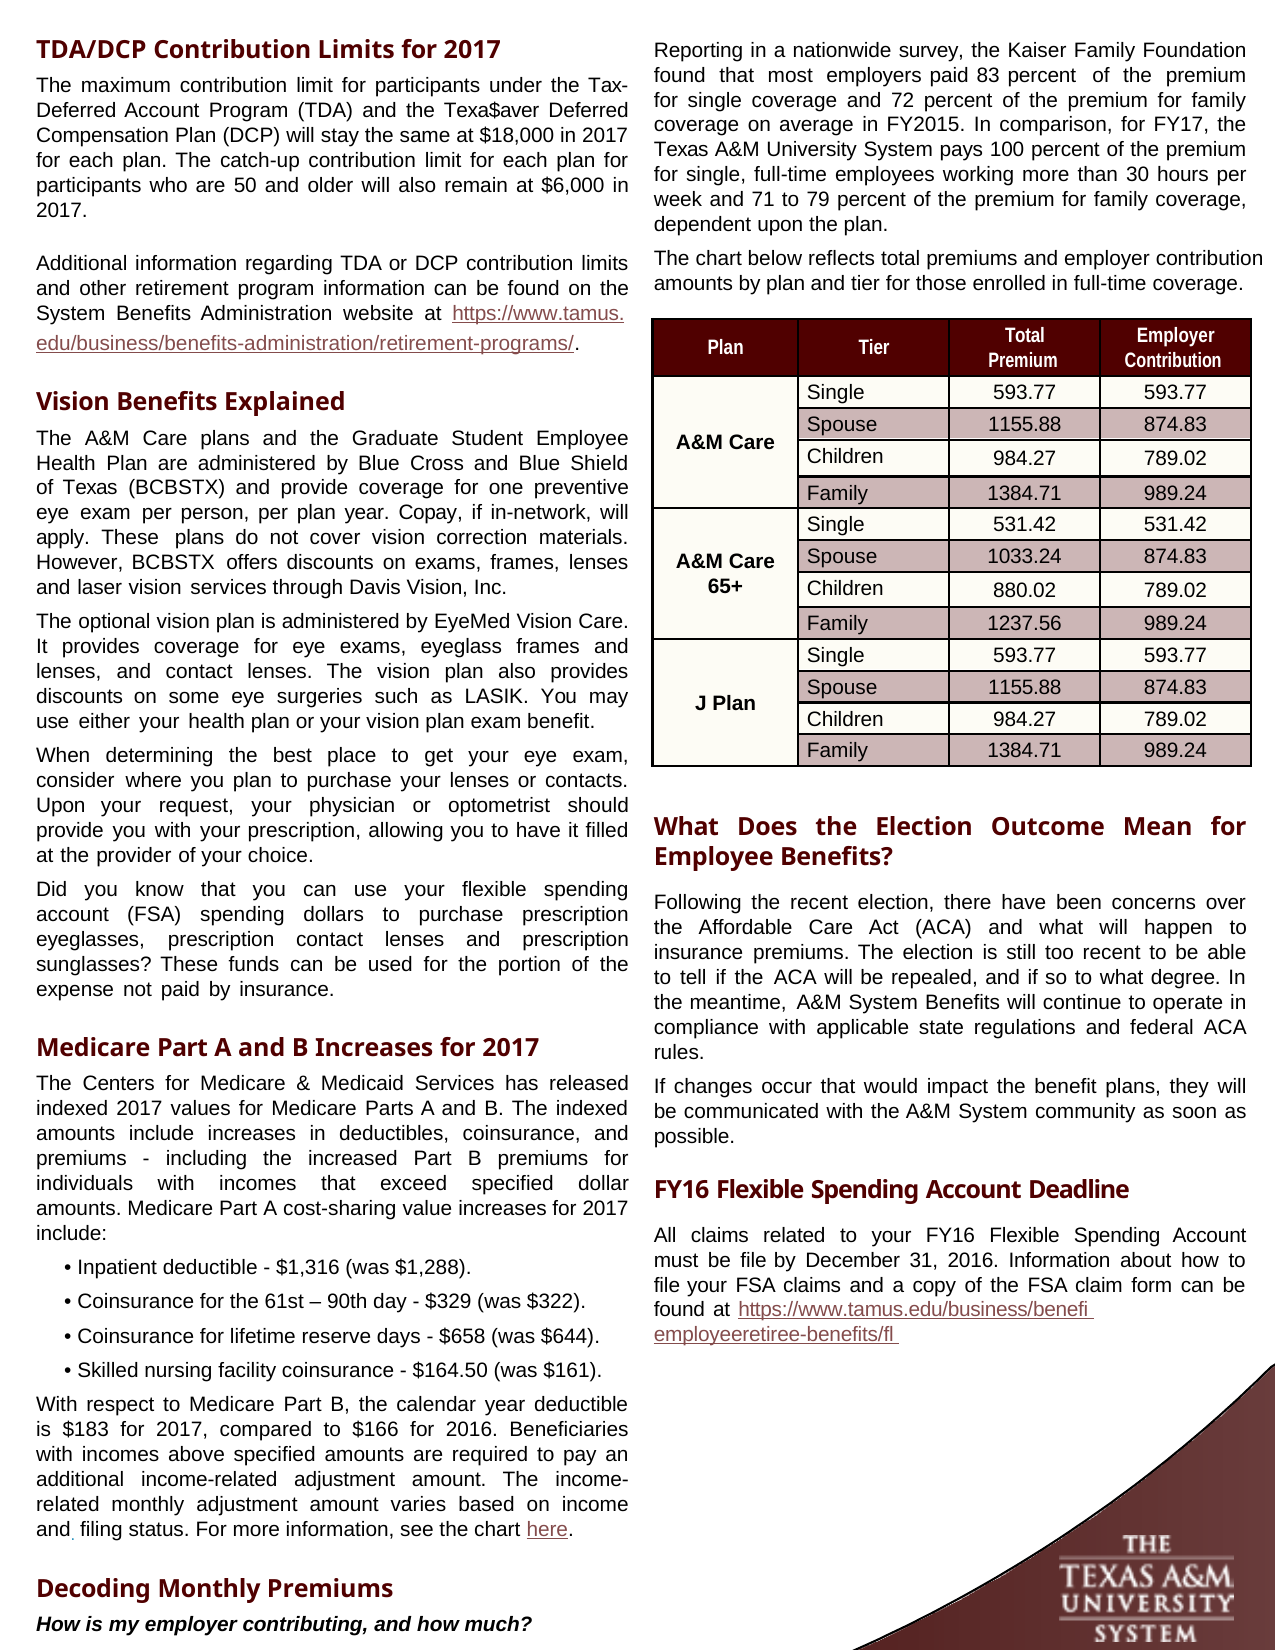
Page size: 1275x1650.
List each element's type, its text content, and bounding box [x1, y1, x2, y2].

table_cell Single [799, 509, 948, 539]
subtitle What Does the Election Outcome Mean for Employee Benefits? [653, 812, 1247, 872]
text amounts by plan and tier for those enrolled in full-time coverage. [653, 271, 1275, 295]
text If changes occur that would impact the benefit plans, they will be communicated with the A&M System community as soon as possible. [653, 1074, 1247, 1147]
table_cell 874.83 [1101, 541, 1250, 571]
table_cell Spouse [799, 409, 948, 438]
text Additional information regarding TDA or DCP contribution limits and other retirement program information can be found on the System Benefits Administration website at https://www.tamus. [36, 251, 629, 325]
table_cell 989.24 [1101, 478, 1250, 507]
text The A&M Care plans and the Graduate Student Employee Health Plan are administered by Blue Cross and Blue Shield of Texas (BCBSTX) and provide coverage for one preventive eye exam per person, per plan year. Copay, if in-network, will apply. These plans do not cover vision correction materials. However, BCBSTX offers discounts on exams, frames, lenses and laser vision services through Davis Vision, Inc. [36, 425, 629, 599]
table_cell Single [799, 377, 948, 407]
table_cell Children [799, 441, 948, 475]
text All claims related to your FY16 Flexible Spending Account must be file by December 31, 2016. Information about how to file your FSA claims and a copy of the FSA claim form can be found at https://www.tamus.edu/business/benefi [653, 1223, 1246, 1321]
table_cell A&M Care [654, 377, 797, 507]
table_cell 1033.24 [950, 541, 1099, 571]
table_cell 593.77 [1101, 640, 1250, 669]
table_cell 880.02 [950, 573, 1099, 606]
subtitle TDA/DCP Contribution Limits for 2017 [36, 32, 629, 66]
text The Centers for Medicare & Medicaid Services has released indexed 2017 values for Medicare Parts A and B. The indexed amounts include increases in deductibles, coinsurance, and premiums - including the increased Part B premiums for individuals with incomes that exceed specified dollar amounts. Medicare Part A cost-sharing value increases for 2017 include: [36, 1071, 629, 1244]
table_cell 593.77 [950, 377, 1099, 407]
table_cell 531.42 [1101, 509, 1250, 539]
list Inpatient deductible - $1,316 (was $1,288). [64, 1255, 629, 1279]
table_cell 789.02 [1101, 704, 1250, 733]
table_cell Spouse [799, 672, 948, 701]
subtitle Medicare Part A and B Increases for 2017 [36, 1029, 629, 1063]
text edu/business/benefits-administration/retirement-programs/. [36, 331, 629, 354]
table_cell 989.24 [1101, 735, 1250, 765]
table_cell 874.83 [1101, 672, 1250, 701]
text employeeretiree-benefits/fl [653, 1322, 1275, 1346]
table_cell 989.24 [1101, 608, 1250, 638]
subtitle Vision Benefits Explained [36, 384, 629, 418]
table_header Plan [654, 320, 797, 375]
table_cell Family [799, 478, 948, 507]
text Reporting in a nationwide survey, the Kaiser Family Foundation found that most employers paid 83 percent of the premium for single coverage and 72 percent of the premium for family coverage on average in FY2015. In comparison, for FY17, the Texas A&M University System pays 100 percent of the premium for single, full-time employees working more than 30 hours per week and 71 to 79 percent of the premium for family coverage, dependent upon the plan. [653, 38, 1247, 236]
table_cell Family [799, 608, 948, 638]
table_cell 1155.88 [950, 672, 1099, 701]
list Coinsurance for lifetime reserve days - $658 (was $644). [64, 1323, 629, 1347]
text The chart below reflects total premiums and employer contribution [653, 246, 1275, 270]
table_cell 1155.88 [950, 409, 1099, 438]
table_cell 1237.56 [950, 608, 1099, 638]
text When determining the best place to get your eye exam, consider where you plan to purchase your lenses or contacts. Upon your request, your physician or optometrist should provide you with your prescription, allowing you to have it filled at the provider of your choice. [36, 743, 629, 866]
list Skilled nursing facility coinsurance - $164.50 (was $161). [64, 1358, 629, 1382]
text The optional vision plan is administered by EyeMed Vision Care. It provides coverage for eye exams, eyeglass frames and lenses, and contact lenses. The vision plan also provides discounts on some eye surgeries such as LASIK. You may use either your health plan or your vision plan exam benefit. [36, 609, 629, 733]
table_header Total Premium [950, 320, 1099, 375]
table_cell A&M Care 65+ [654, 509, 797, 638]
table_cell Children [799, 704, 948, 733]
table_cell 789.02 [1101, 573, 1250, 606]
table_cell Children [799, 573, 948, 606]
picture [776, 1363, 1275, 1650]
table_cell J Plan [654, 640, 797, 765]
text The maximum contribution limit for participants under the Tax- Deferred Account Program (TDA) and the Texa$aver Deferred Compensation Plan (DCP) will stay the same at $18,000 in 2017 for each plan. The catch-up contribution limit for each plan for participants who are 50 and older will also remain at $6,000 in 2017. [36, 73, 629, 222]
table_cell 1384.71 [950, 735, 1099, 765]
list Coinsurance for the 61st – 90th day - $329 (was $322). [64, 1289, 629, 1313]
table_cell 789.02 [1101, 441, 1250, 475]
text Following the recent election, there have been concerns over the Affordable Care Act (ACA) and what will happen to insurance premiums. The election is still too recent to be able to tell if the ACA will be repealed, and if so to what degree. In the meantime, A&M System Benefits will continue to operate in compliance with applicable state regulations and federal ACA rules. [653, 890, 1247, 1063]
table_cell Single [799, 640, 948, 669]
text How is my employer contributing, and how much? [36, 1612, 629, 1636]
subtitle FY16 Flexible Spending Account Deadline [653, 1171, 1275, 1206]
table_cell Family [799, 735, 948, 765]
table_cell 1384.71 [950, 478, 1099, 507]
table_cell 593.77 [950, 640, 1099, 669]
table_cell 531.42 [950, 509, 1099, 539]
table_cell 984.27 [950, 441, 1099, 475]
table_cell Spouse [799, 541, 948, 571]
table_header Tier [799, 320, 948, 375]
subtitle Decoding Monthly Premiums [36, 1570, 629, 1604]
table_cell 874.83 [1101, 409, 1250, 438]
text With respect to Medicare Part B, the calendar year deductible is $183 for 2017, compared to $166 for 2016. Beneficiaries with incomes above specified amounts are required to pay an additional income-related adjustment amount. The income- related monthly adjustment amount varies based on income and. filing status. For more information, see the chart here. [36, 1392, 629, 1542]
table_cell 593.77 [1101, 377, 1250, 407]
text Did you know that you can use your flexible spending account (FSA) spending dollars to purchase prescription eyeglasses, prescription contact lenses and prescription sunglasses? These funds can be used for the portion of the expense not paid by insurance. [36, 877, 629, 1000]
table_cell 984.27 [950, 704, 1099, 733]
table_header Employer Contribution [1101, 320, 1250, 375]
